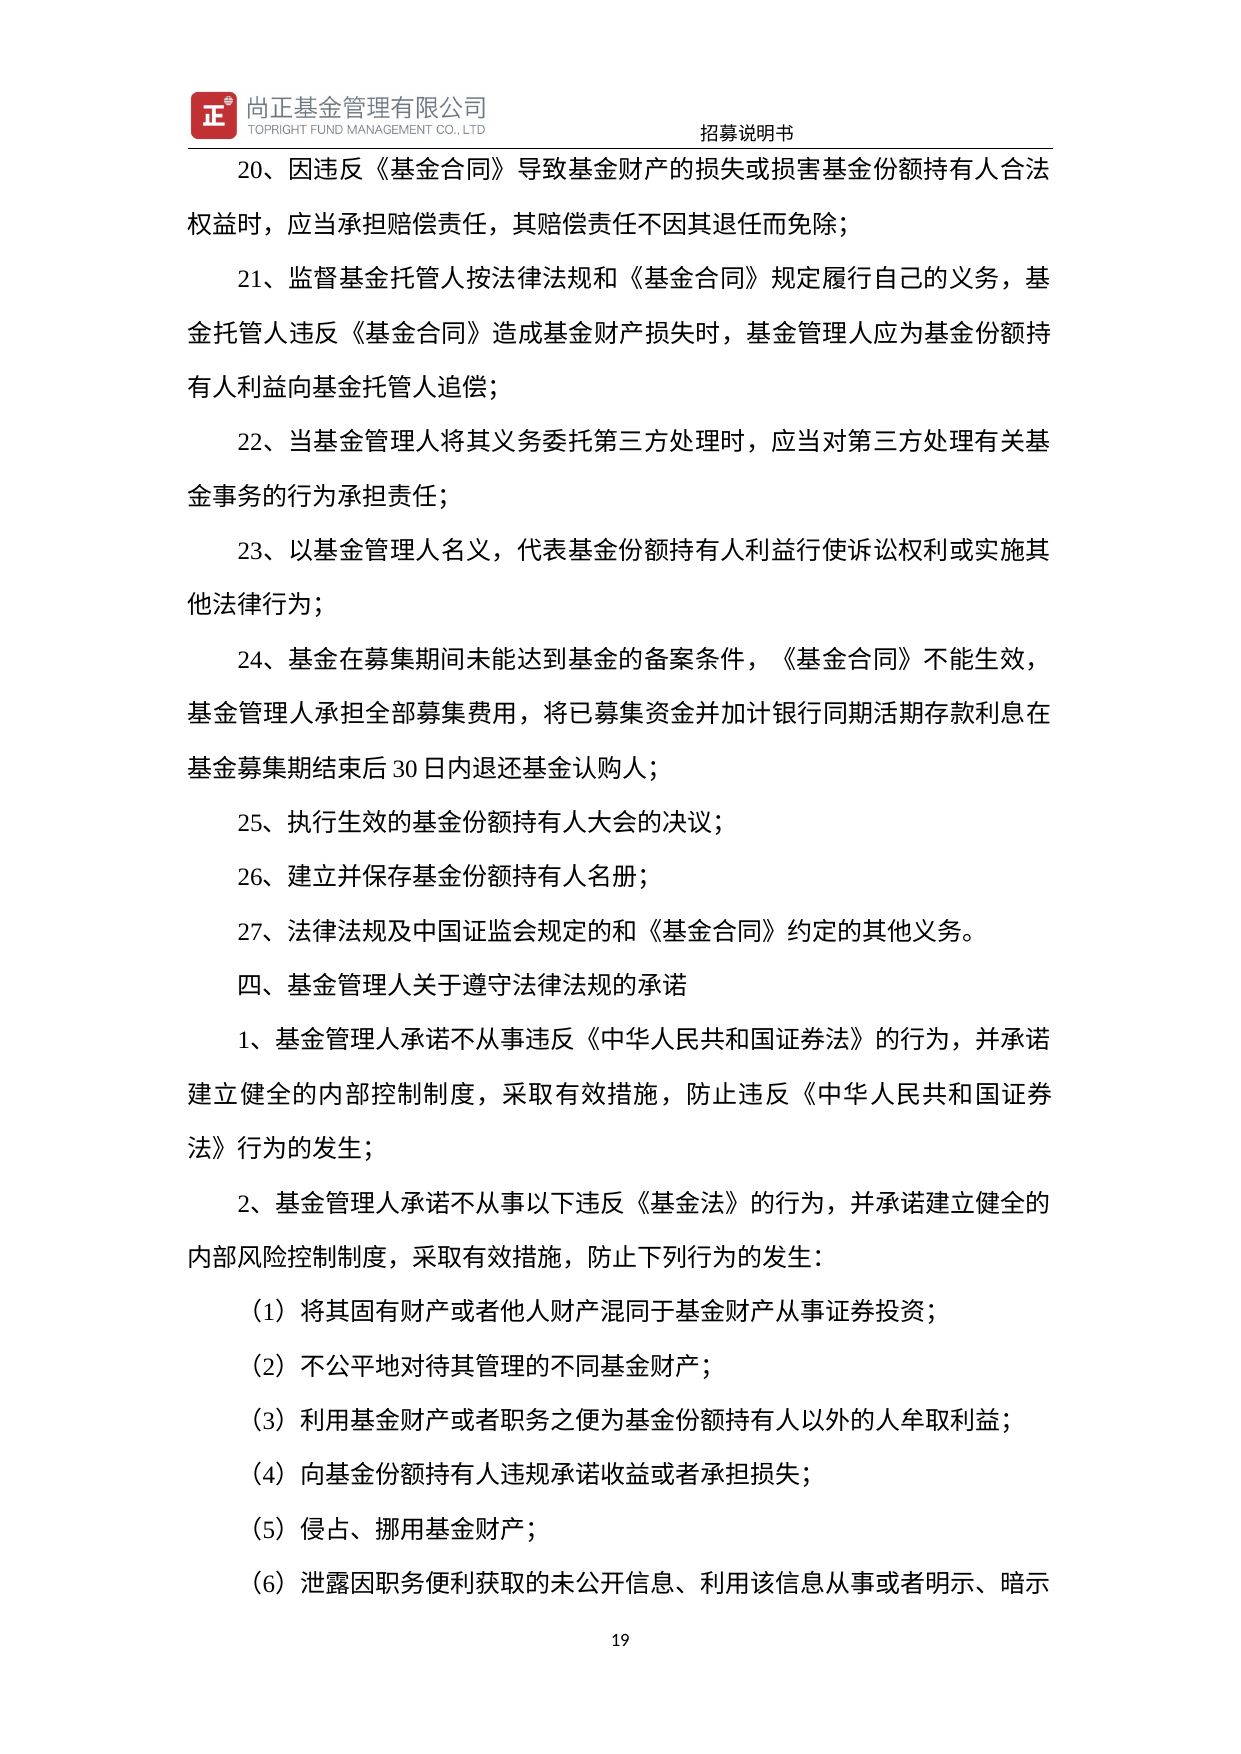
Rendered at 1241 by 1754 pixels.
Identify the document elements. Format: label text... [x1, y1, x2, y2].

text 20、因违反《基金合同》导致基金财产的损失或损害基金份额持有人合法权益时，应当承担赔偿责任，其赔偿责任不因其退任而免除； [187, 150, 1053, 241]
text 22、当基金管理人将其义务委托第三方处理时，应当对第三方处理有关基金事务的行为承担责任； [187, 422, 1053, 512]
picture [187, 88, 489, 141]
text （4）向基金份额持有人违规承诺收益或者承担损失； [187, 1455, 1053, 1491]
text 27、法律法规及中国证监会规定的和《基金合同》约定的其他义务。 [187, 911, 1053, 947]
text 23、以基金管理人名义，代表基金份额持有人利益行使诉讼权利或实施其他法律行为； [187, 531, 1053, 621]
text 25、执行生效的基金份额持有人大会的决议； [187, 802, 1053, 839]
text 2、基金管理人承诺不从事以下违反《基金法》的行为，并承诺建立健全的内部风险控制制度，采取有效措施，防止下列行为的发生： [187, 1183, 1053, 1274]
text （2）不公平地对待其管理的不同基金财产； [187, 1346, 1053, 1382]
text 1、基金管理人承诺不从事违反《中华人民共和国证券法》的行为，并承诺建立健全的内部控制制度，采取有效措施，防止违反《中华人民共和国证券法》行为的发生； [187, 1020, 1053, 1165]
text （6）泄露因职务便利获取的未公开信息、利用该信息从事或者明示、暗示他人从事相关的交易活动； [187, 1564, 1053, 1600]
text （3）利用基金财产或者职务之便为基金份额持有人以外的人牟取利益； [187, 1401, 1053, 1437]
text （5）侵占、挪用基金财产； [187, 1509, 1053, 1546]
text 26、建立并保存基金份额持有人名册； [187, 857, 1053, 893]
text （1）将其固有财产或者他人财产混同于基金财产从事证券投资； [187, 1292, 1053, 1328]
text 21、监督基金托管人按法律法规和《基金合同》规定履行自己的义务，基金托管人违反《基金合同》造成基金财产损失时，基金管理人应为基金份额持有人利益向基金托管人追偿； [187, 259, 1053, 404]
text 四、基金管理人关于遵守法律法规的承诺 [187, 966, 1053, 1002]
text 24、基金在募集期间未能达到基金的备案条件，《基金合同》不能生效，基金管理人承担全部募集费用，将已募集资金并加计银行同期活期存款利息在基金募集期结束后30日内退还基金认购人； [187, 639, 1053, 784]
